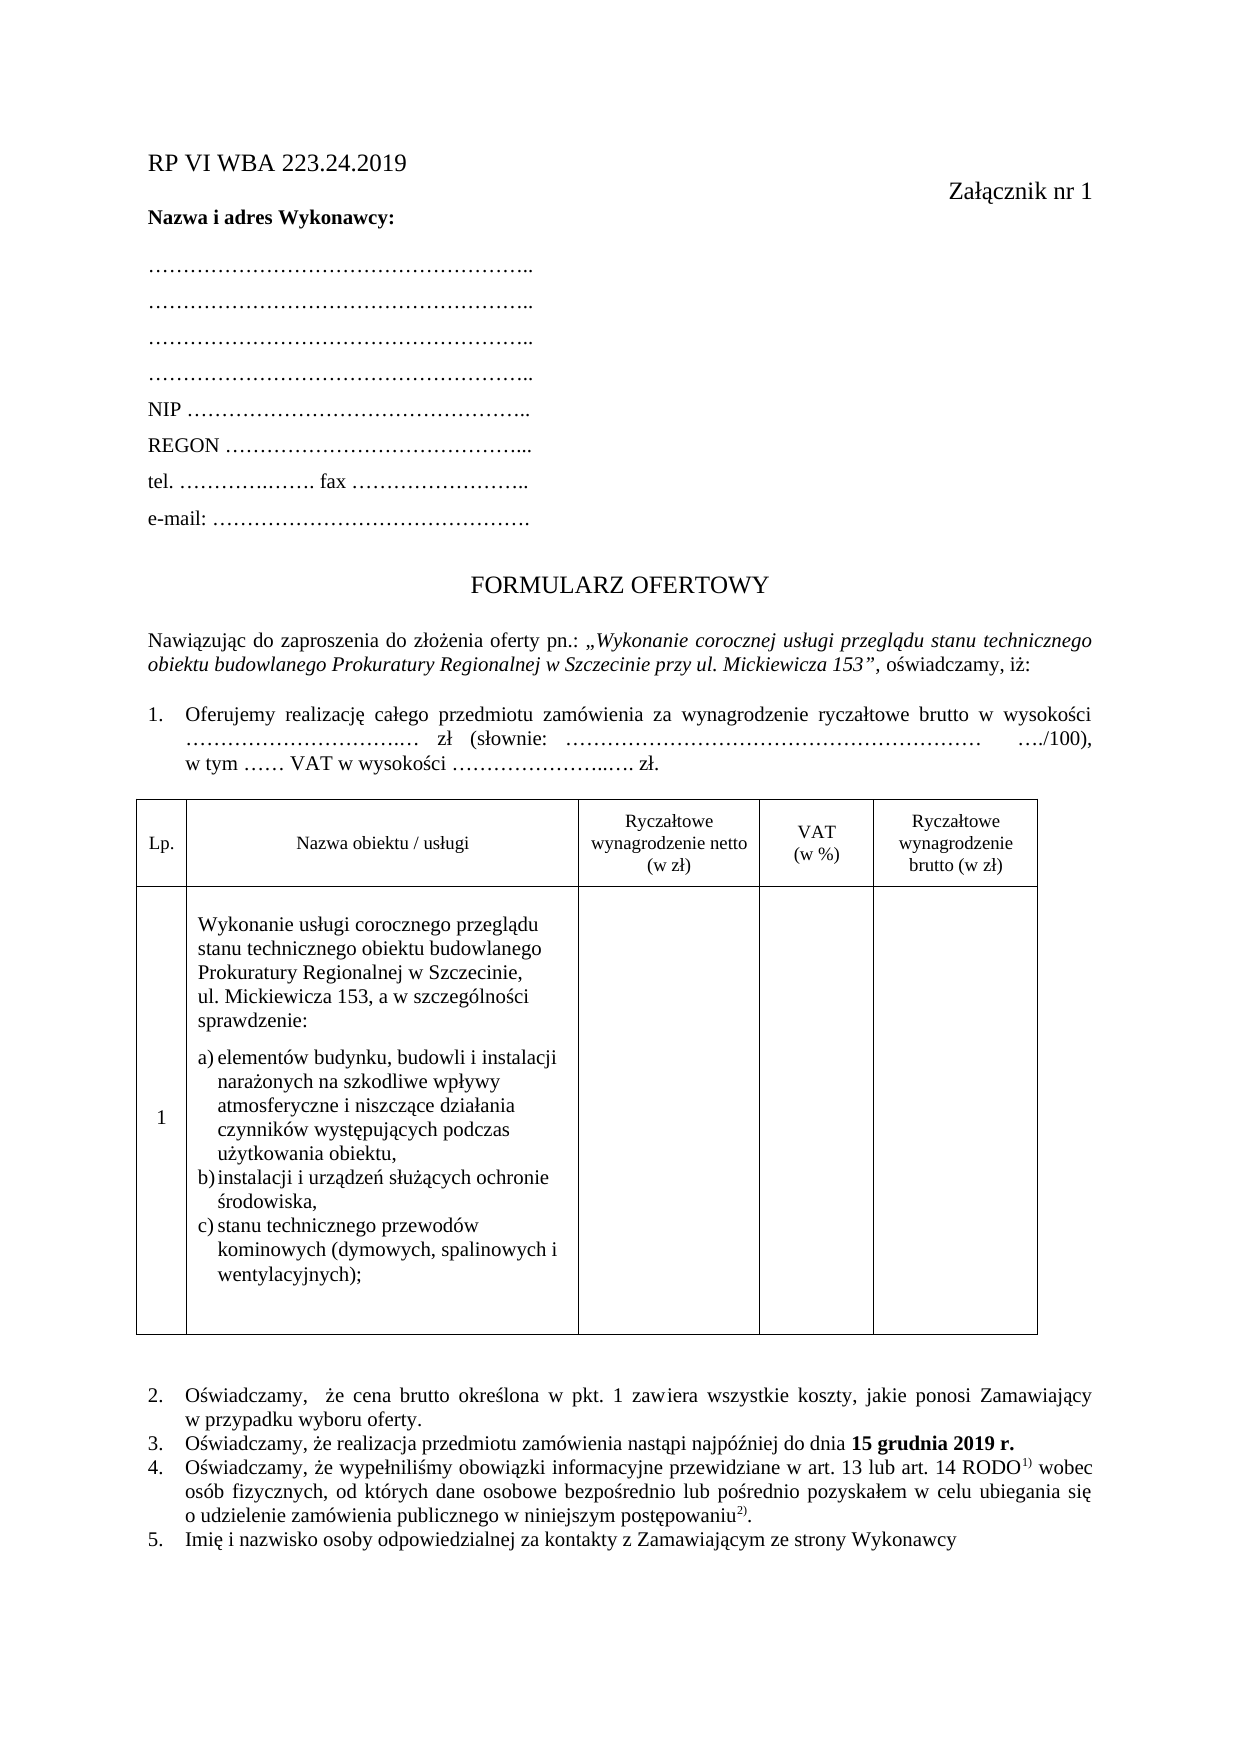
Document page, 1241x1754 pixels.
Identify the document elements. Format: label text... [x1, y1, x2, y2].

list Imię i nazwisko osoby odpowiedzialnej za kontakty z Zamawiającym ze strony Wykonawcy [148, 1527, 1093, 1551]
table_header Ryczałtowe wynagrodzenie netto (w zł) [579, 800, 759, 886]
list Oświadczamy, że wypełniliśmy obowiązki informacyjne przewidziane w art. 13 lub art. 14 RODO1) wobec osób fizycznych, od których dane osobowe bezpośrednio lub pośrednio pozyskałem w celu ubiegania się o udzielenie zamówienia publicznego w niniejszym postępowaniu2). [148, 1455, 1093, 1527]
table_cell Wykonanie usługi corocznego przeglądu stanu technicznego obiektu budowlanego Prokuratury Regionalnej w Szczecinie, ul. Mickiewicza w szczególności sprawdzenie: elementów budynku, budowli i instalacji narażonych na szkodliwe wpływy atmosferyczne i niszczące działania czynników występujących podczas użytkowania obiektu, instalacji i urządzeń służących ochronie środowiska, stanu technicznego przewodów kominowych (dymowych, spalinowych i wentylacyjnych); [187, 887, 578, 1334]
text Załącznik nr 1 [148, 176, 1093, 205]
list Oświadczamy, że realizacja przedmiotu zamówienia nastąpi najpóźniej do dnia 15 grudnia 2019 r. [148, 1431, 1093, 1455]
subtitle FORMULARZ OFERTOWY [148, 570, 1093, 599]
text ……………………………………………….. [148, 361, 1093, 385]
table_cell 1 [137, 887, 186, 1334]
table_header Nazwa obiektu / usługi [187, 800, 578, 886]
text RP VI WBA 223.24.2019 [148, 148, 1093, 176]
text REGON ……………………………………... [148, 433, 1093, 457]
table_header Ryczałtowe wynagrodzenie brutto (w zł) [874, 800, 1037, 886]
table_header Lp. [137, 800, 186, 886]
text ……………………………………………….. [148, 253, 1093, 277]
list Oferujemy realizację całego przedmiotu zamówienia za wynagrodzenie ryczałtowe brutto w wysokości ………………………….… zł (słownie: …………………………………………………… …./100), w tym …… VAT w wysokości …………………..…. zł. [148, 702, 1093, 774]
text Nawiązując do zaproszenia do złożenia oferty pn.: „Wykonanie corocznej usługi przeglądu stanu technicznego obiektu budowlanego Prokuratury Regionalnej w Szczecinie przy ul. Mickiewicza 153”, oświadczamy, iż: [148, 628, 1093, 676]
text ……………………………………………….. [148, 325, 1093, 349]
text Nazwa i adres Wykonawcy: [148, 205, 1093, 229]
table_cell [579, 887, 759, 1334]
text ……………………………………………….. [148, 289, 1093, 313]
text e-mail: ………………………………………. [148, 506, 1093, 529]
table_cell [874, 887, 1037, 1334]
table_header VAT (w %) [760, 800, 873, 886]
table_cell [760, 887, 873, 1334]
text tel. ………….……. fax …………………….. [148, 469, 1093, 493]
text NIP ………………………………………….. [148, 397, 1093, 421]
list Oświadczamy, że cena brutto określona w pkt. 1 zawiera wszystkie koszty, jakie ponosi Zamawiający w przypadku wyboru oferty. [148, 1383, 1093, 1431]
